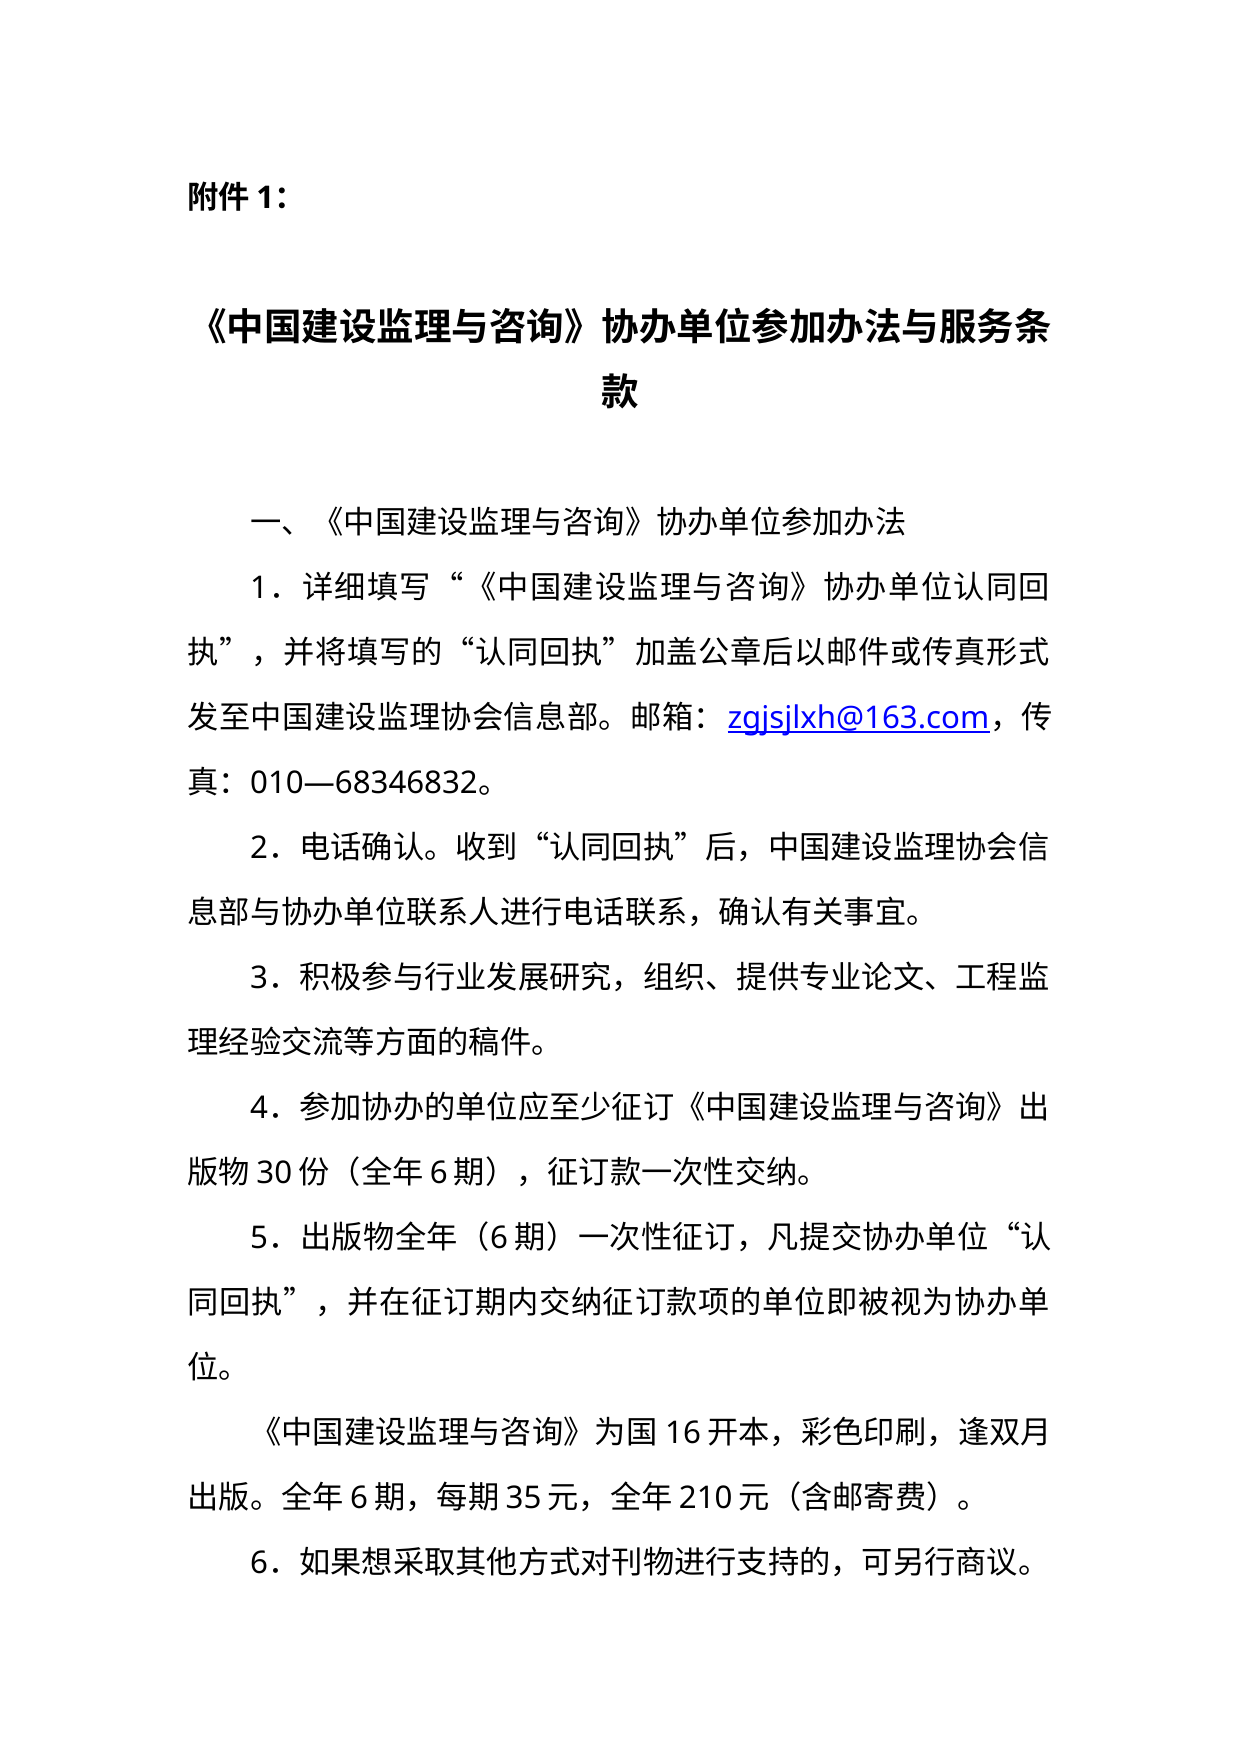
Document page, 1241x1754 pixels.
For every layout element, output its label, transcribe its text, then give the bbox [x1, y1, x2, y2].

text 《中国建设监理与咨询》为国16开本，彩色印刷，逢双月出版。全年6期，每期35元，全年210元（含邮寄费）。 [187, 1397, 1053, 1527]
text 《中国建设监理与咨询》协办单位参加办法与服务条款 [187, 292, 1053, 422]
text 6．如果想采取其他方式对刊物进行支持的，可另行商议。 [187, 1527, 1053, 1592]
text 4．参加协办的单位应至少征订《中国建设监理与咨询》出版物30份（全年6期），征订款一次性交纳。 [187, 1072, 1053, 1202]
text 一、《中国建设监理与咨询》协办单位参加办法 [187, 487, 1053, 552]
text 1．详细填写“《中国建设监理与咨询》协办单位认同回执”，并将填写的“认同回执”加盖公章后以邮件或传真形式发至中国建设监理协会信息部。邮箱：zgjsjlxh@163.com，传真：010—68346832。 [187, 552, 1053, 812]
text 3．积极参与行业发展研究，组织、提供专业论文、工程监理经验交流等方面的稿件。 [187, 942, 1053, 1072]
text 2．电话确认。收到“认同回执”后，中国建设监理协会信息部与协办单位联系人进行电话联系，确认有关事宜。 [187, 812, 1053, 942]
text 5．出版物全年（6期）一次性征订，凡提交协办单位“认同回执”，并在征订期内交纳征订款项的单位即被视为协办单位。 [187, 1202, 1053, 1397]
text 附件1： [187, 162, 1053, 227]
